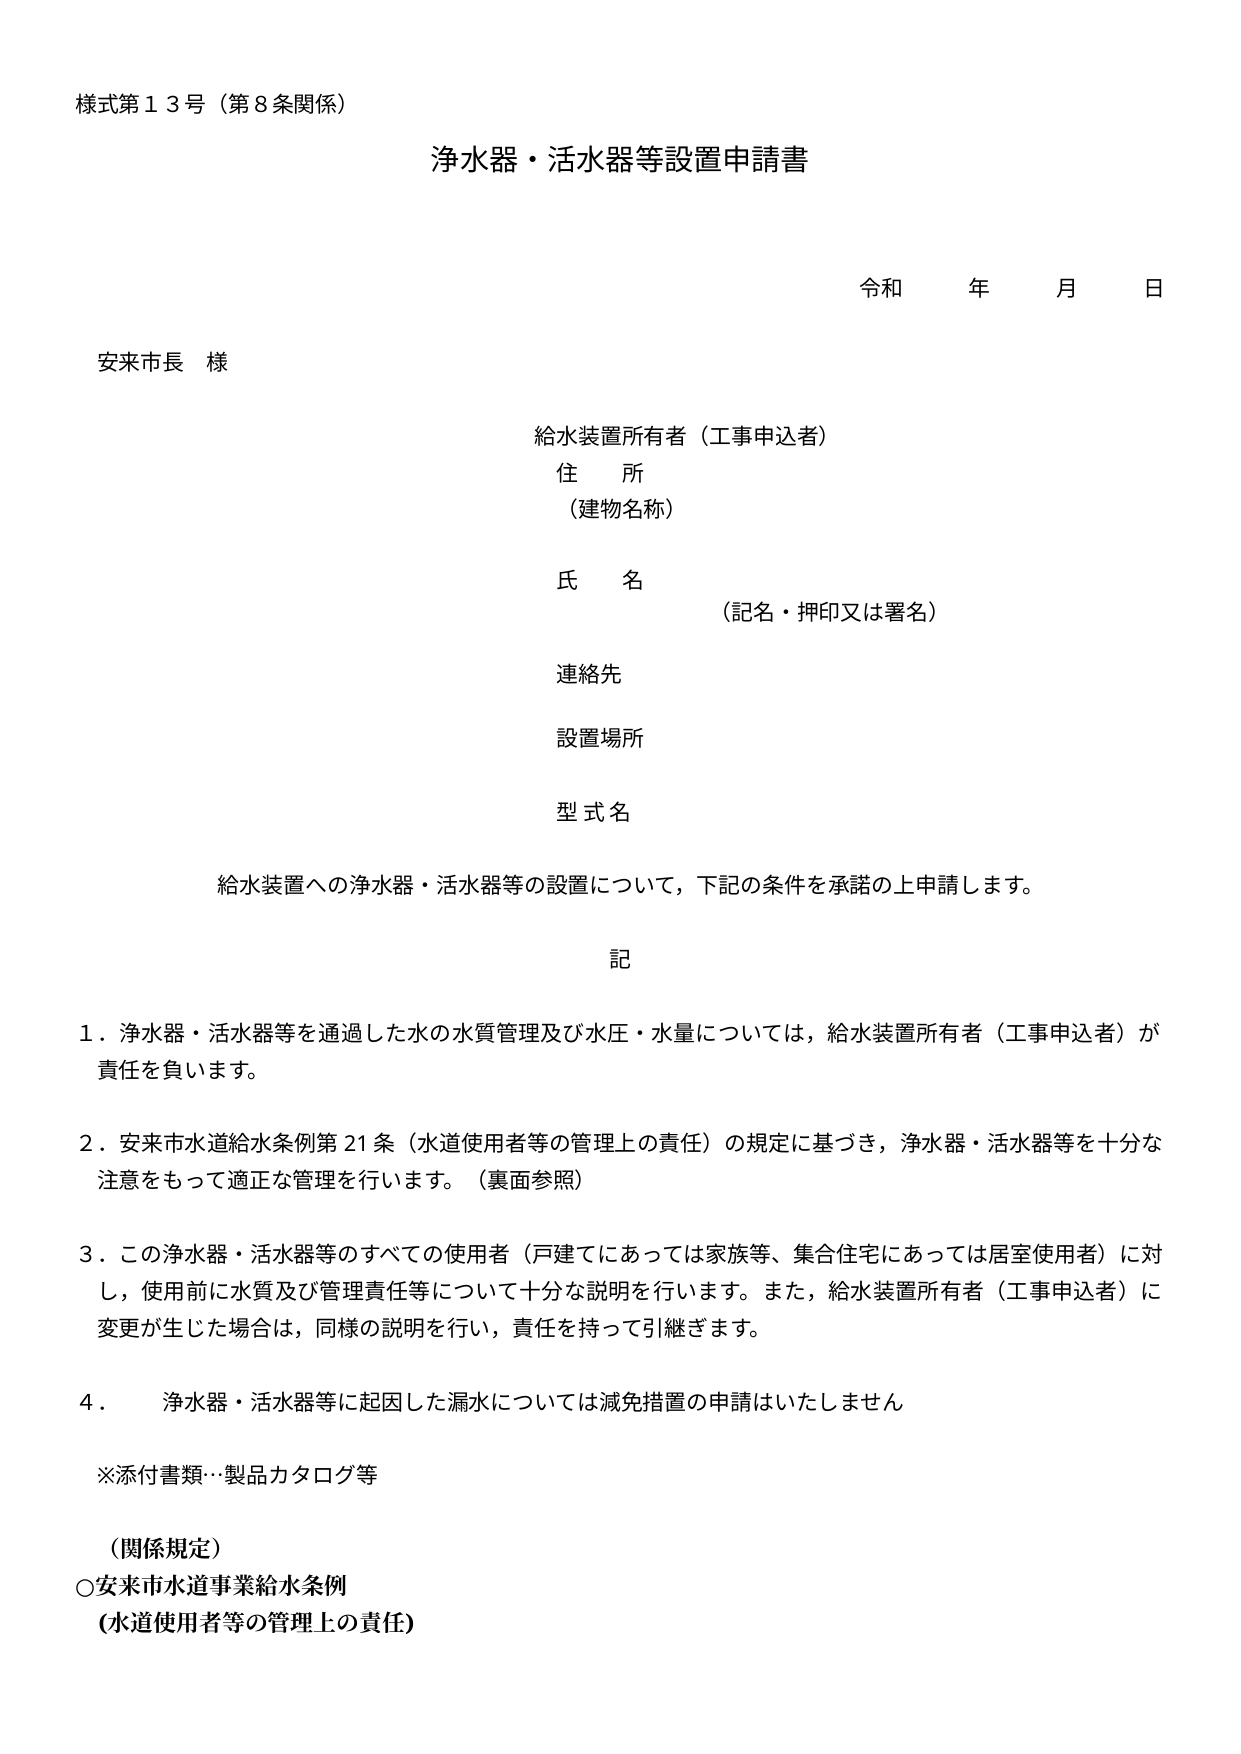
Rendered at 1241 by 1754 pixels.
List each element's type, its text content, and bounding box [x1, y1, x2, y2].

text 令和 年 月 日 [75, 268, 1165, 305]
text （関係規定） [97, 1529, 1165, 1566]
text 氏 名 [556, 563, 1165, 595]
text ２．安来市水道給水条例第21条（水道使用者等の管理上の責任）の規定に基づき，浄水器・活水器等を十分な注意をもって適正な管理を行います。（裏面参照） [75, 1124, 1165, 1197]
text 住 所 [75, 453, 1165, 490]
text 連絡先 [556, 657, 1165, 688]
text ※添付書類…製品カタログ等 [97, 1456, 1165, 1492]
text 設置場所 [75, 718, 1165, 755]
text 安来市長 様 [75, 342, 1165, 379]
text （記名・押印又は署名） [556, 595, 1165, 627]
text 給水装置への浄水器・活水器等の設置について，下記の条件を承諾の上申請します。 [75, 866, 1165, 902]
text 様式第１３号（第８条関係） [75, 84, 1165, 121]
text ３．この浄水器・活水器等のすべての使用者（戸建てにあっては家族等、集合住宅にあっては居室使用者）に対し，使用前に水質及び管理責任等について十分な説明を行います。また，給水装置所有者（工事申込者）に変更が生じた場合は，同様の説明を行い，責任を持って引継ぎます。 [75, 1234, 1165, 1345]
text ○安来市水道事業給水条例 [75, 1566, 1165, 1603]
text １．浄水器・活水器等を通過した水の水質管理及び水圧・水量については，給水装置所有者（工事申込者）が責任を負います。 [75, 1013, 1165, 1087]
subtitle 記 [75, 939, 1165, 976]
text (水道使用者等の管理上の責任) [75, 1603, 1165, 1640]
text 浄水器・活水器等設置申請書 [75, 121, 1165, 195]
text 型 式 名 [75, 792, 1165, 829]
text 給水装置所有者（工事申込者） [75, 416, 1165, 453]
list 浄水器・活水器等に起因した漏水については減免措置の申請はいたしません [75, 1382, 1165, 1419]
text （建物名称） [75, 490, 1165, 527]
